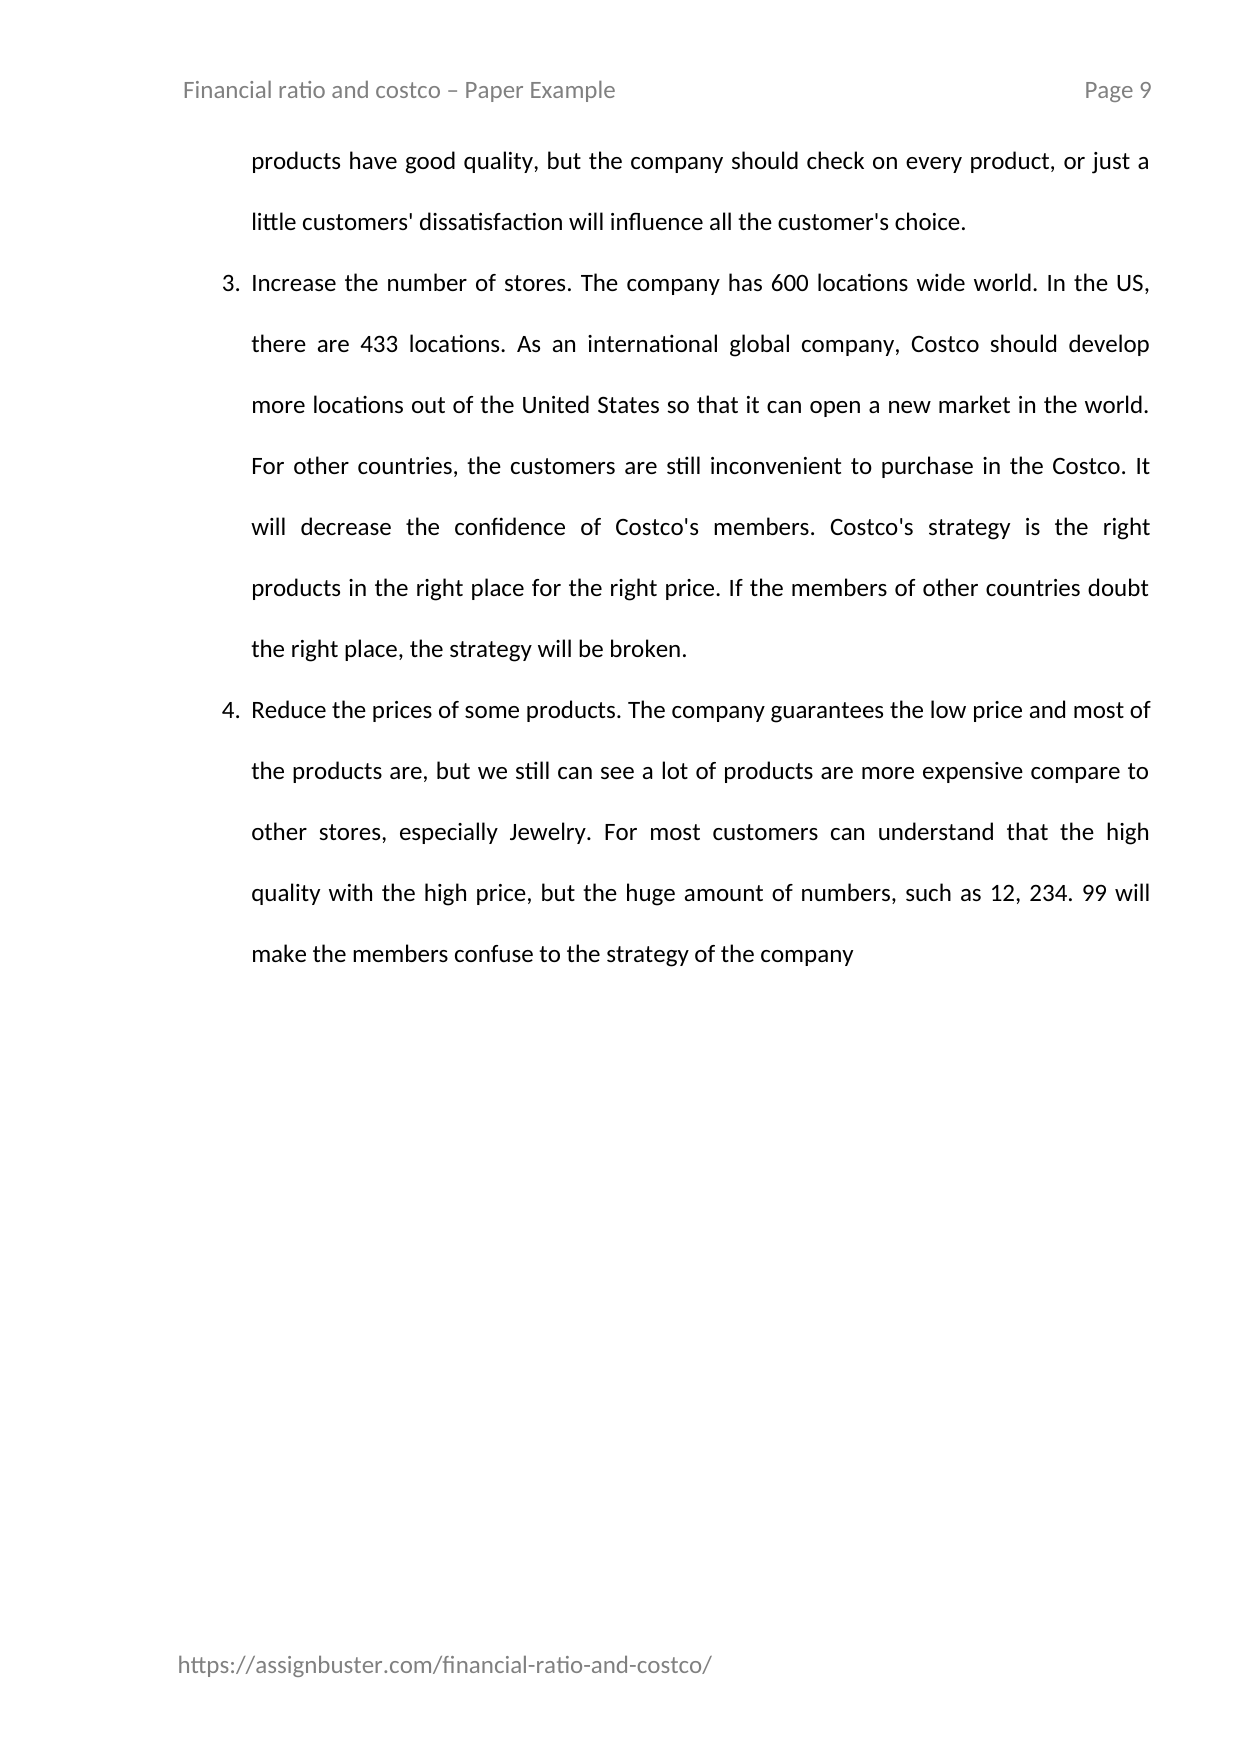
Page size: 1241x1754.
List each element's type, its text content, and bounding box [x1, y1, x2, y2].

list Reduce the prices of some products. The company guarantees the low price and most of the products are, but we still can see a lot of products are more expensive compare to other stores, especially Jewelry. For most customers can understand that the high quality with the high price, but the huge amount of numbers, such as 12, 234. 99 will make the members confuse to the strategy of the company [222, 694, 1152, 969]
list Increase the number of stores. The company has 600 locations wide world. In the US, there are 433 locations. As an international global company, Costco should develop more locations out of the United States so that it can open a new market in the world. For other countries, the customers are still inconvenient to purchase in the Costco. It will decrease the confidence of Costco's members. Costco's strategy is the right products in the right place for the right price. If the members of other countries doubt the right place, the strategy will be broken. [222, 267, 1152, 664]
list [222, 145, 1152, 237]
